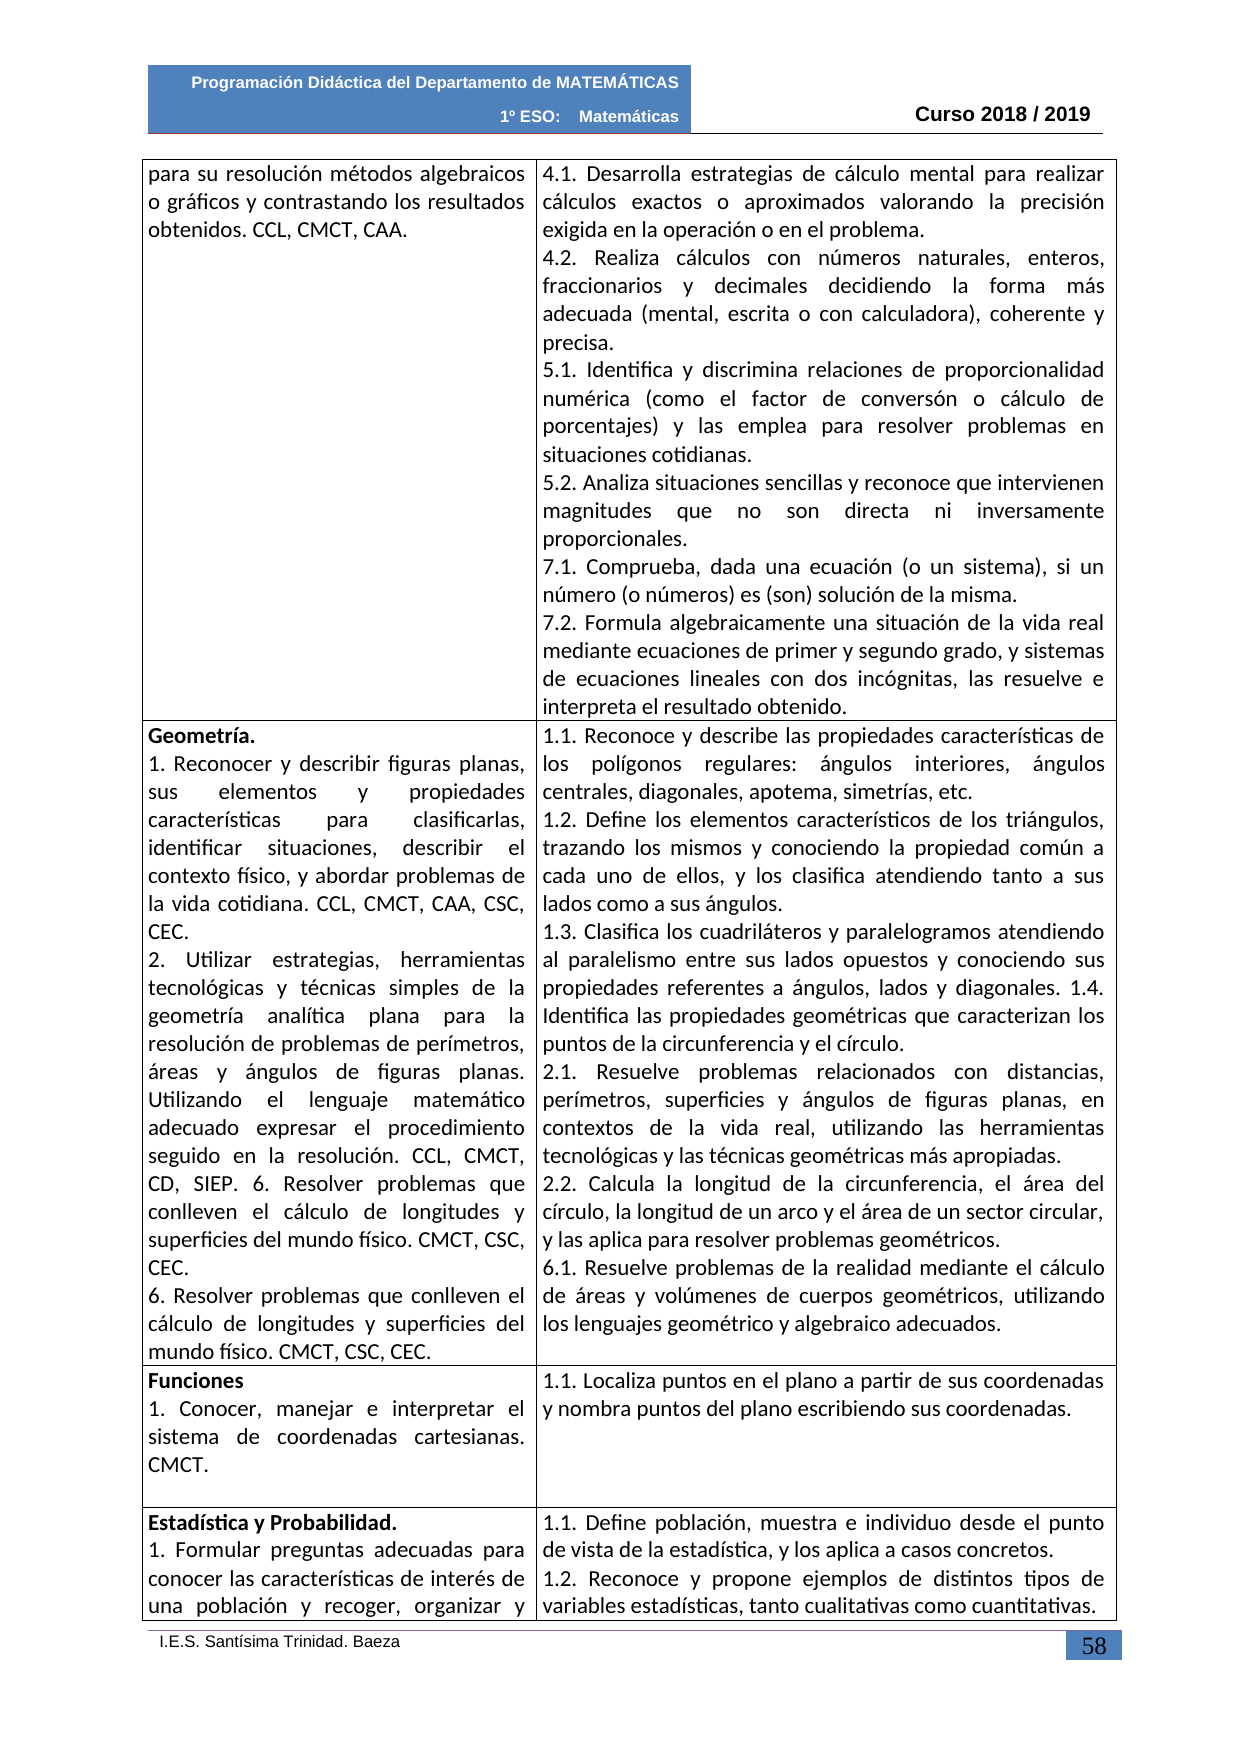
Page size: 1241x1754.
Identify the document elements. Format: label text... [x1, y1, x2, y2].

table_cell 1.1. Localiza puntos en el plano a partir de sus coordenadas y nombra puntos del plano escribiendo sus coordenadas. [537, 1366, 1116, 1507]
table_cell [143, 1508, 536, 1620]
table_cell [537, 160, 1116, 720]
table_cell Funciones 1. Conocer, manejar e interpretar el sistema de coordenadas cartesianas. CMCT. [143, 1366, 536, 1507]
table_cell 1.1. Reconoce y describe las propiedades características de los polígonos regulares: ángulos interiores, ángulos centrales, diagonales, apotema, simetrías, etc. 1.2. Define los elementos característicos de los triángulos, trazando los mismos y conociendo la propiedad común a cada uno de ellos, y los clasifica atendiendo tanto a sus lados como a sus ángulos. 1.3. Clasifica los cuadriláteros y paralelogramos atendiendo al paralelismo entre sus lados opuestos y conociendo sus propiedades referentes a ángulos, lados y diagonales. 1.4. Identifica las propiedades geométricas que caracterizan los puntos de la circunferencia y el círculo. 2.1. Resuelve problemas relacionados con distancias, perímetros, superficies y ángulos de figuras planas, en contextos de la vida real, utilizando las herramientas tecnológicas y las técnicas geométricas más apropiadas. 2.2. Calcula la longitud de la circunferencia, el área del círculo, la longitud de un arco y el área de un sector circular, y las aplica para resolver problemas geométricos. 6.1. Resuelve problemas de la realidad mediante el cálculo de áreas y volúmenes de cuerpos geométricos, utilizando los lenguajes geométrico y algebraico adecuados. [537, 721, 1116, 1365]
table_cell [537, 1508, 1116, 1620]
table_cell Geometría. 1. Reconocer y describir figuras planas, sus elementos y propiedades características para clasificarlas, identificar situaciones, describir el contexto físico, y abordar problemas de la vida cotidiana. CCL, CMCT, CAA, CSC, CEC. 2. Utilizar estrategias, herramientas tecnológicas y técnicas simples de la geometría analítica plana para la resolución de problemas de perímetros, áreas y ángulos de figuras planas. Utilizando el lenguaje matemático adecuado expresar el procedimiento seguido en la resolución. CCL, CMCT, CD, SIEP. 6. Resolver problemas que conlleven el cálculo de longitudes y superficies del mundo físico. CMCT, CSC, CEC. 6. Resolver problemas que conlleven el cálculo de longitudes y superficies del mundo físico. CMCT, CSC, CEC. [143, 721, 536, 1365]
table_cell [143, 160, 536, 720]
